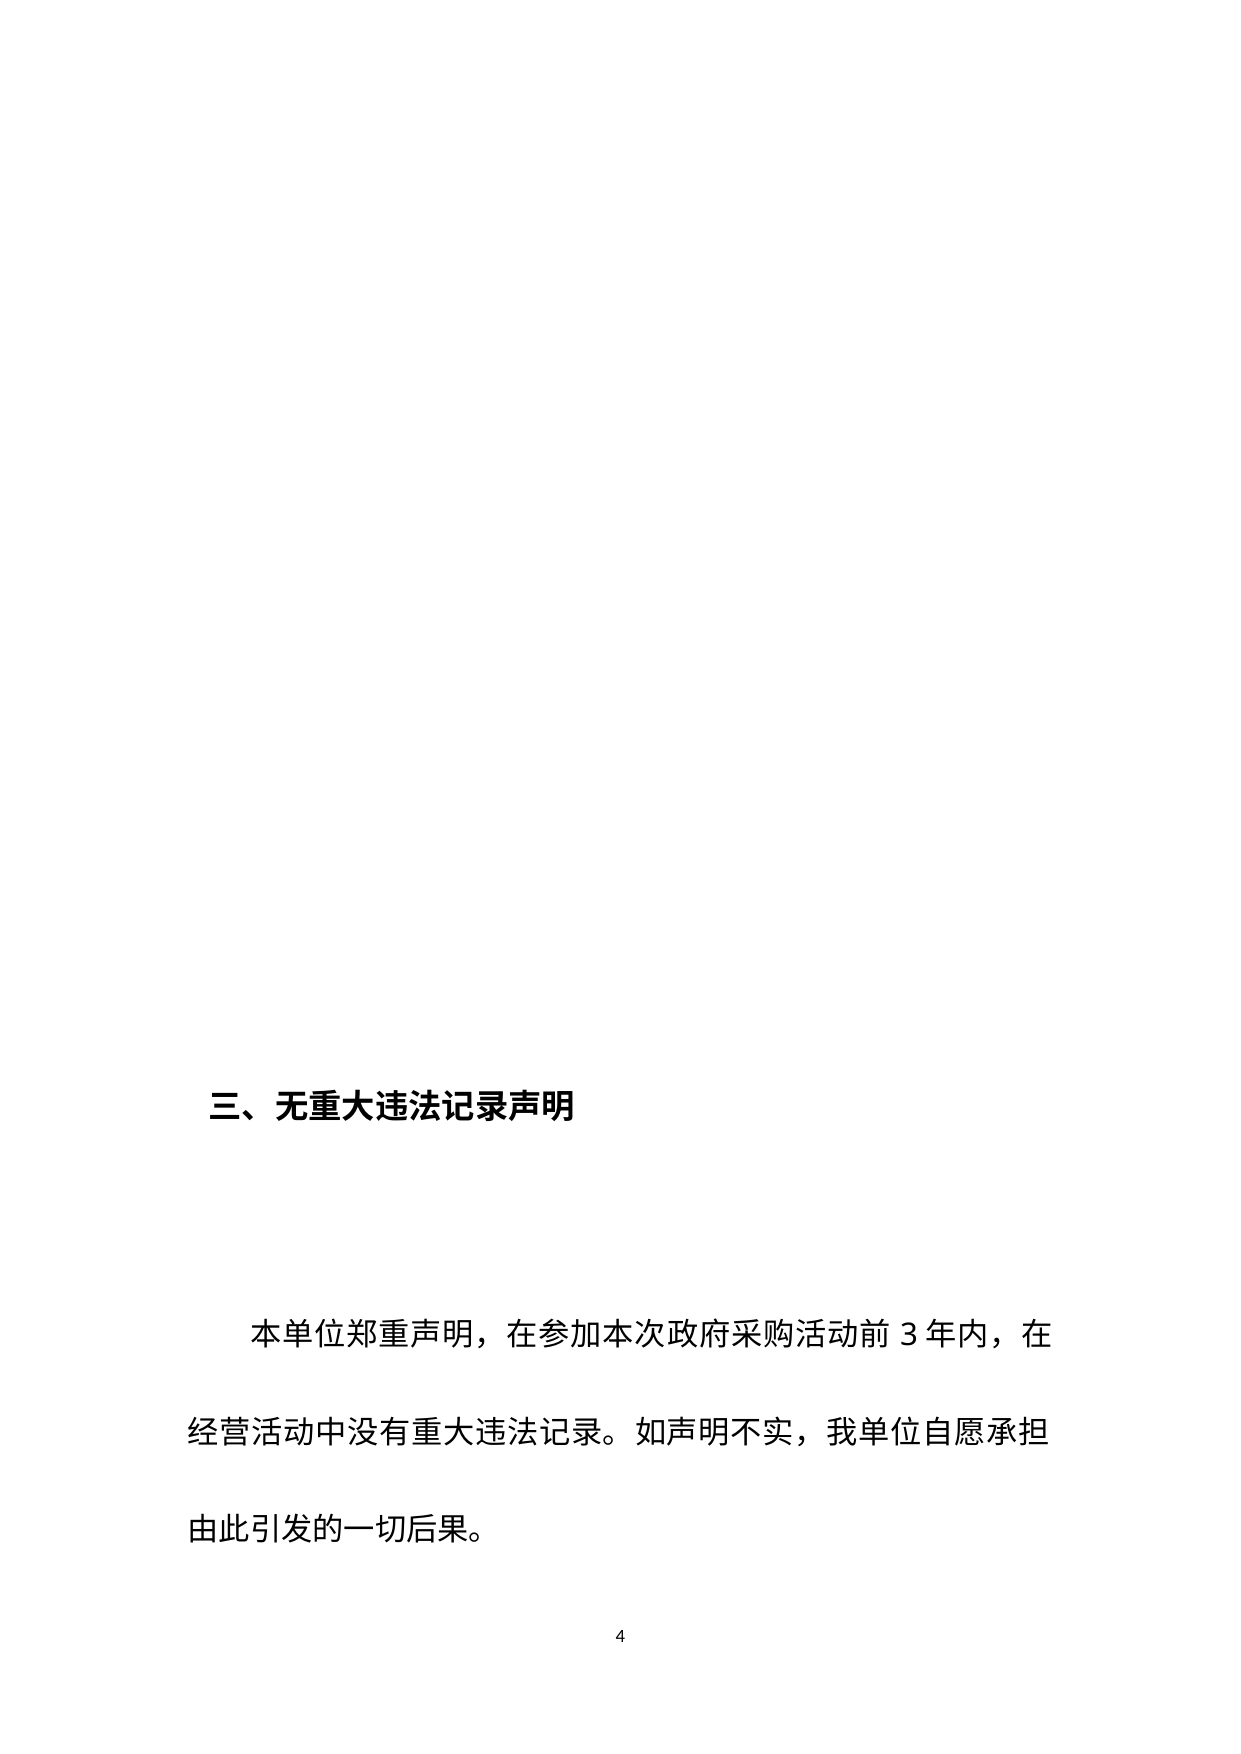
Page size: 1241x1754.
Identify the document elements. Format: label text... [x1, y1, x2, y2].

text 本单位郑重声明，在参加本次政府采购活动前3年内，在经营活动中没有重大违法记录。如声明不实，我单位自愿承担由此引发的一切后果。 [187, 1299, 1053, 1559]
text 三、无重大违法记录声明 [187, 1072, 1053, 1137]
